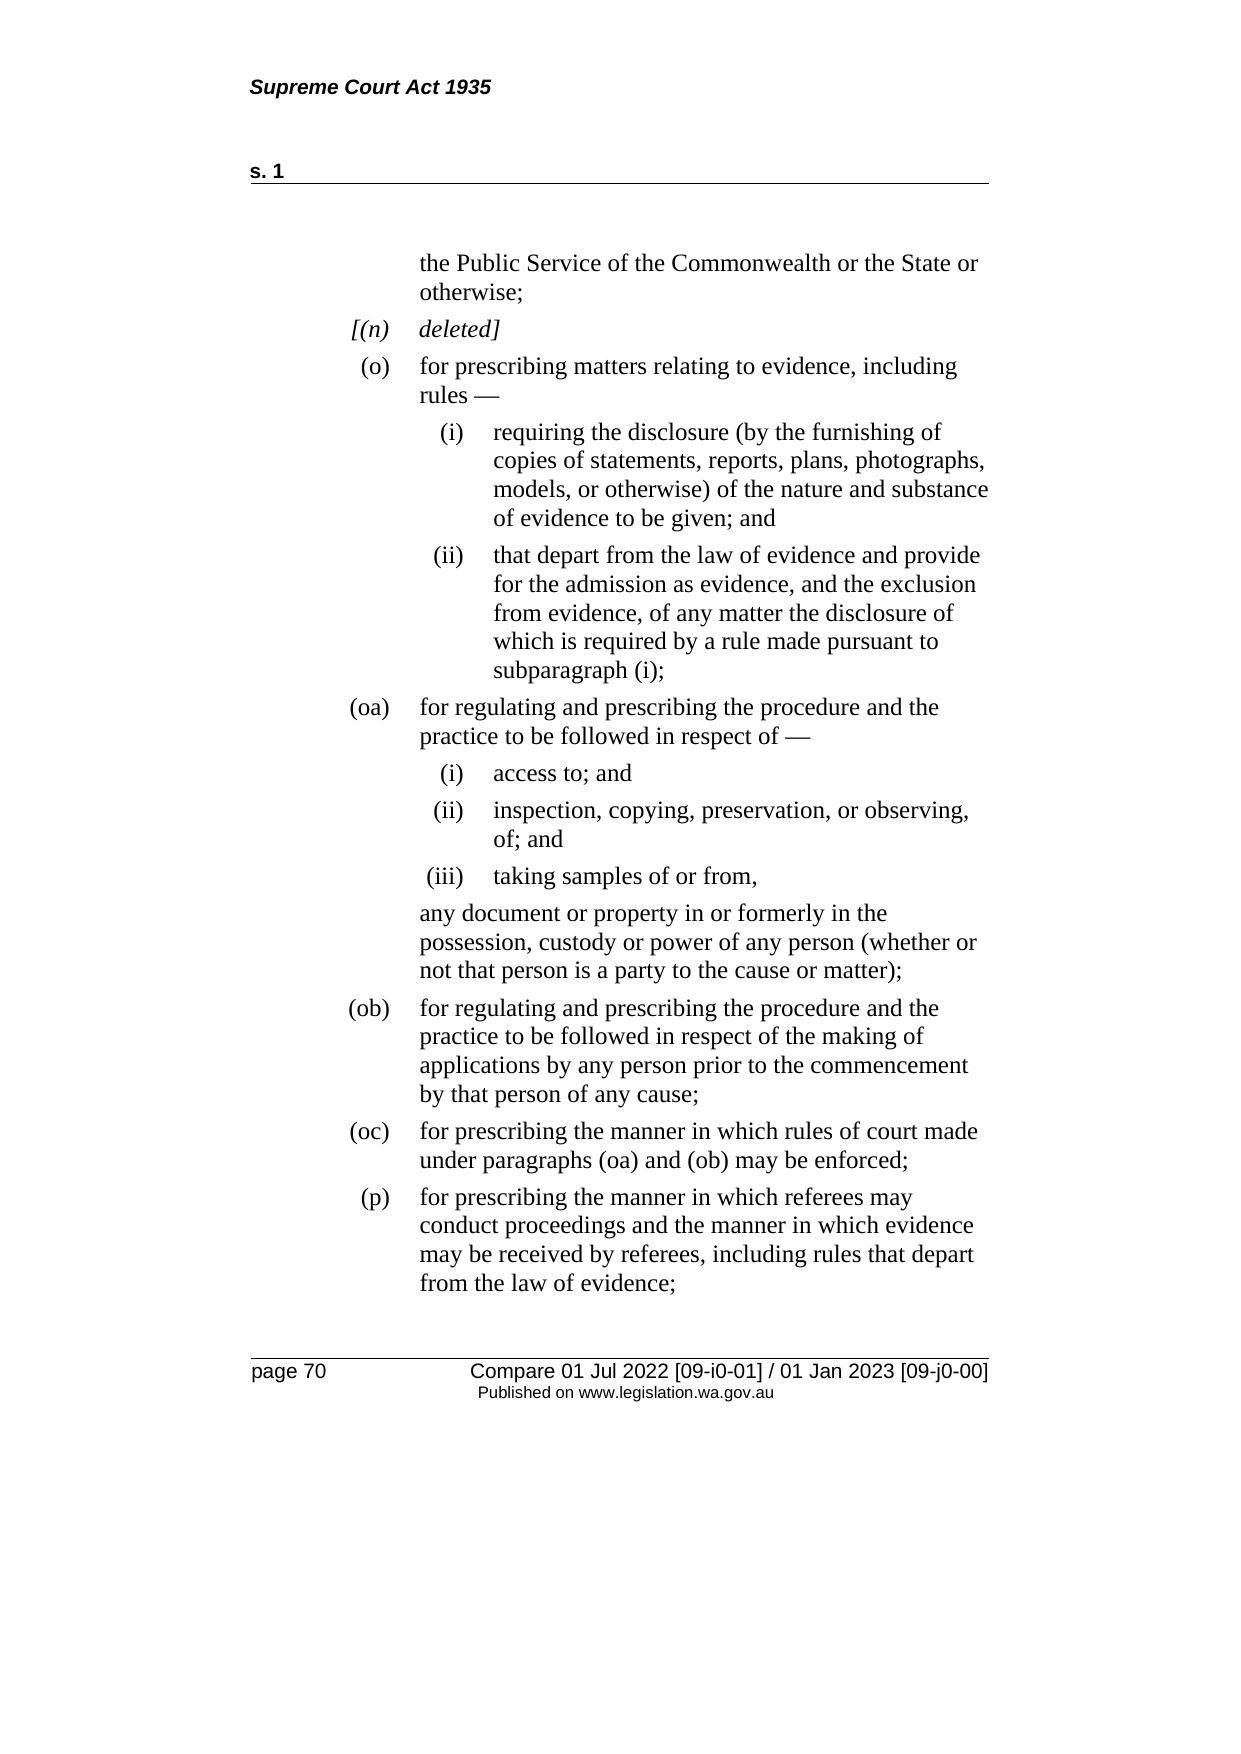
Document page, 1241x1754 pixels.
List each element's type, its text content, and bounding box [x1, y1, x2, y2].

text (i) requiring the disclosure (by the furnishing of copies of statements, reports, plans, photographs, models, or otherwise) of the nature and substance of evidence to be given; and [251, 417, 989, 532]
text [(n) deleted] [251, 314, 989, 343]
text (oc) for prescribing the manner in which rules of court made under paragraphs (oa) and (ob) may be enforced; [251, 1116, 989, 1173]
text (i) access to; and [251, 758, 989, 787]
text (oa) for regulating and prescribing the procedure and the practice to be followed in respect of — [251, 692, 989, 750]
text (p) for prescribing the manner in which referees may conduct proceedings and the manner in which evidence may be received by referees, including rules that depart from the law of evidence; [251, 1182, 989, 1297]
text (ii) that depart from the law of evidence and provide for the admission as evidence, and the exclusion from evidence, of any matter the disclosure of which is required by a rule made pursuant to subparagraph (i); [251, 540, 989, 684]
text (iii) taking samples of or from, [251, 861, 989, 890]
text (ii) inspection, copying, preservation, or observing, of; and [251, 795, 989, 853]
text any document or property in or formerly in the possession, custody or power of any person (whether or not that person is a party to the cause or matter); [251, 898, 989, 984]
text (ob) for regulating and prescribing the procedure and the practice to be followed in respect of the making of applications by any person prior to the commencement by that person of any cause; [251, 993, 989, 1108]
text (o) for prescribing matters relating to evidence, including rules — [251, 351, 989, 408]
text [251, 248, 989, 306]
